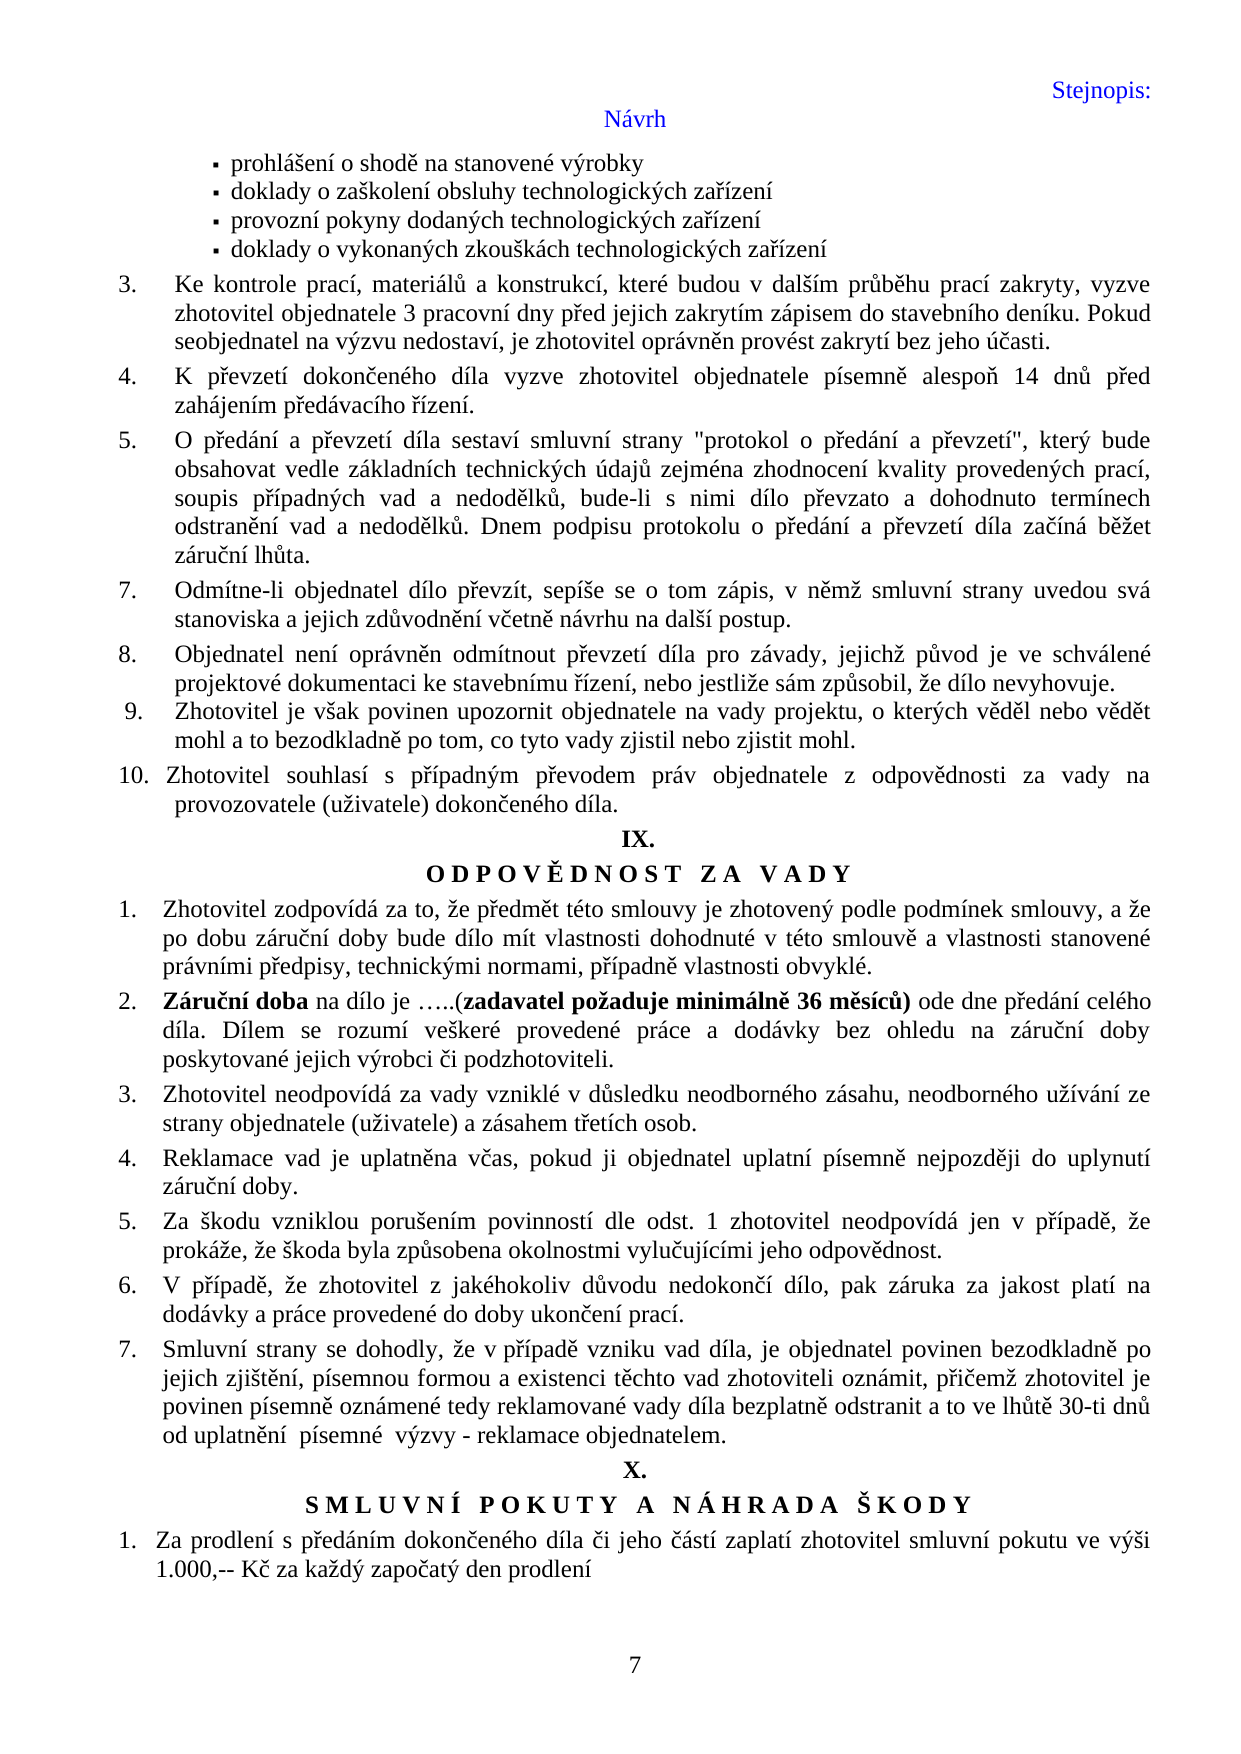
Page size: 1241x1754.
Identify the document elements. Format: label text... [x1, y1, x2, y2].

list provozní pokyny dodaných technologických zařízení [212, 205, 1152, 234]
list Za prodlení s předáním dokončeného díla či jeho částí zaplatí zhotovitel smluvní pokutu ve výši 1.000,-- Kč za každý započatý den prodlení [118, 1525, 1152, 1583]
list 5. O předání a převzetí díla sestaví smluvní strany "protokol o předání a převzetí", který bude obsahovat vedle základních technických údajů zejména zhodnocení kvality provedených prací, soupis případných vad a nedodělků, bude-li s nimi dílo převzato a dohodnuto termínech odstranění vad a nedodělků. Dnem podpisu protokolu o předání a převzetí díla začíná běžet záruční lhůta. [118, 425, 1152, 569]
list doklady o zaškolení obsluhy technologických zařízení [212, 176, 1152, 205]
list Za škodu vzniklou porušením povinností dle odst. 1 zhotovitel neodpovídá jen v případě, že prokáže, že škoda byla způsobena okolnostmi vylučujícími jeho odpovědnost. [118, 1206, 1152, 1264]
list prohlášení o shodě na stanovené výrobky [212, 148, 1152, 176]
list 7. Odmítne-li objednatel dílo převzít, sepíše se o tom zápis, v němž smluvní strany uvedou svá stanoviska a jejich zdůvodnění včetně návrhu na další postup. [118, 575, 1152, 633]
list IX. [118, 824, 1152, 853]
list doklady o vykonaných zkouškách technologických zařízení [212, 234, 1152, 263]
list X. [118, 1455, 1152, 1484]
list Zhotovitel zodpovídá za to, že předmět této smlouvy je zhotovený podle podmínek smlouvy, a že po dobu záruční doby bude dílo mít vlastnosti dohodnuté v této smlouvě a vlastnosti stanovené právními předpisy, technickými normami, případně vlastnosti obvyklé. [118, 894, 1152, 980]
list O D P O V Ě D N O S T Z A V A D Y [118, 859, 1152, 888]
list Smluvní strany se dohodly, že v případě vzniku vad díla, je objednatel povinen bezodkladně po jejich zjištění, písemnou formou a existenci těchto vad zhotoviteli oznámit, přičemž zhotovitel je povinen písemně oznámené tedy reklamované vady díla bezplatně odstranit a to ve lhůtě 30-ti dnů od uplatnění písemné výzvy - reklamace objednatelem. [118, 1334, 1152, 1449]
text 10. Zhotovitel souhlasí s případným převodem práv objednatele z odpovědnosti za vady na provozovatele (uživatele) dokončeného díla. [118, 760, 1152, 818]
list Reklamace vad je uplatněna včas, pokud ji objednatel uplatní písemně nejpozději do uplynutí záruční doby. [118, 1143, 1152, 1200]
list 3. Ke kontrole prací, materiálů a konstrukcí, které budou v dalším průběhu prací zakryty, vyzve zhotovitel objednatele 3 pracovní dny před jejich zakrytím zápisem do stavebního deníku. Pokud seobjednatel na výzvu nedostaví, je zhotovitel oprávněn provést zakrytí bez jeho účasti. [118, 269, 1152, 355]
subtitle S M L U V N Í P O K U T Y A N Á H R A D A Š K O D Y [118, 1490, 1152, 1519]
list V případě, že zhotovitel z jakéhokoliv důvodu nedokončí dílo, pak záruka za jakost platí na dodávky a práce provedené do doby ukončení prací. [118, 1270, 1152, 1328]
list 9. Zhotovitel je však povinen upozornit objednatele na vady projektu, o kterých věděl nebo vědět mohl a to bezodkladně po tom, co tyto vady zjistil nebo zjistit mohl. [118, 696, 1152, 754]
list Zhotovitel neodpovídá za vady vzniklé v důsledku neodborného zásahu, neodborného užívání ze strany objednatele (uživatele) a zásahem třetích osob. [118, 1079, 1152, 1136]
list Záruční doba na dílo je …..(zadavatel požaduje minimálně 36 měsíců) ode dne předání celého díla. Dílem se rozumí veškeré provedené práce a dodávky bez ohledu na záruční doby poskytované jejich výrobci či podzhotoviteli. [118, 986, 1152, 1073]
list 4. K převzetí dokončeného díla vyzve zhotovitel objednatele písemně alespoň 14 dnů před zahájením předávacího řízení. [118, 361, 1152, 419]
list 8. Objednatel není oprávněn odmítnout převzetí díla pro závady, jejichž původ je ve schválené projektové dokumentaci ke stavebnímu řízení, nebo jestliže sám způsobil, že dílo nevyhovuje. [118, 639, 1152, 696]
